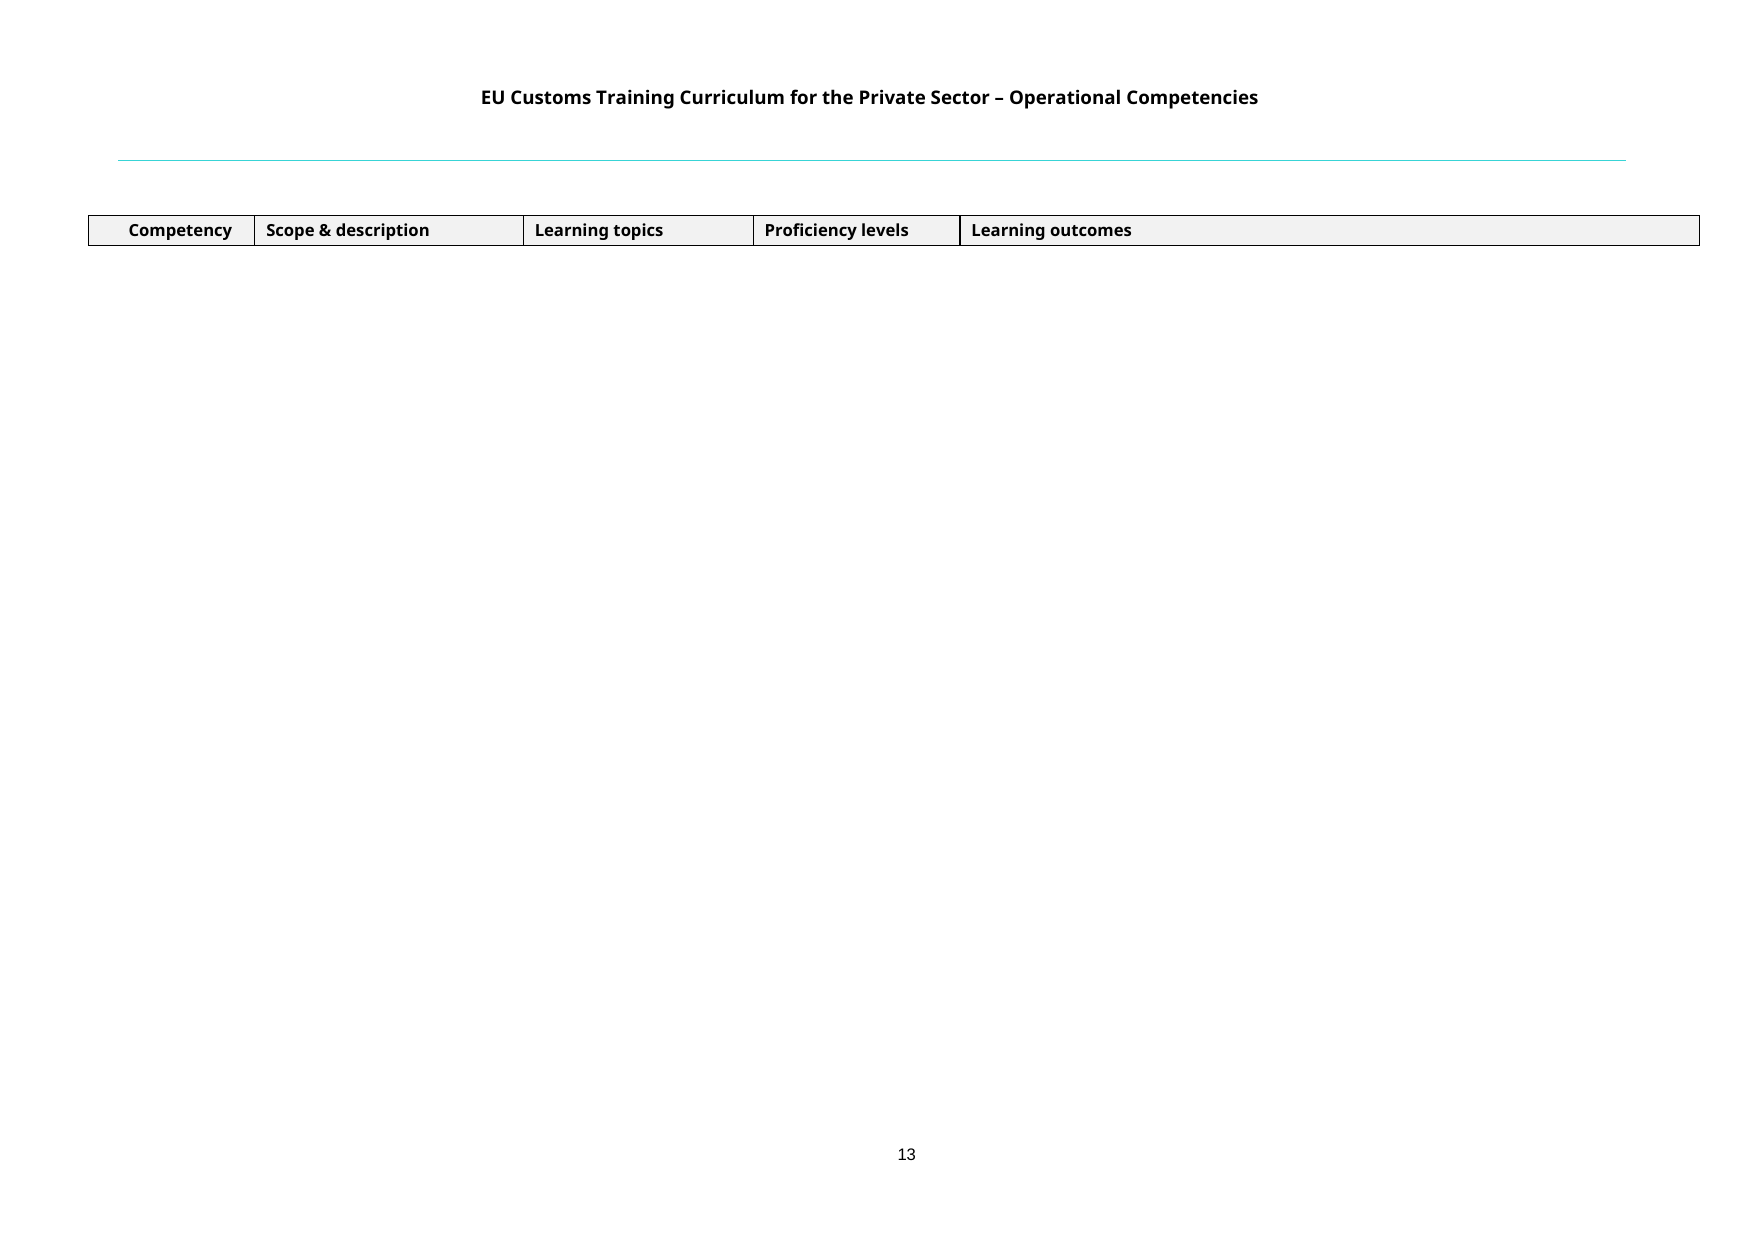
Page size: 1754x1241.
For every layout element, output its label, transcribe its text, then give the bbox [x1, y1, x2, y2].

table_header [89, 216, 117, 245]
table_header Scope & description [255, 216, 523, 245]
table_header Learning topics [524, 216, 753, 245]
table_header Proficiency levels [754, 216, 959, 245]
table_header Competency [117, 216, 254, 245]
table_header Learning outcomes [961, 216, 1699, 245]
